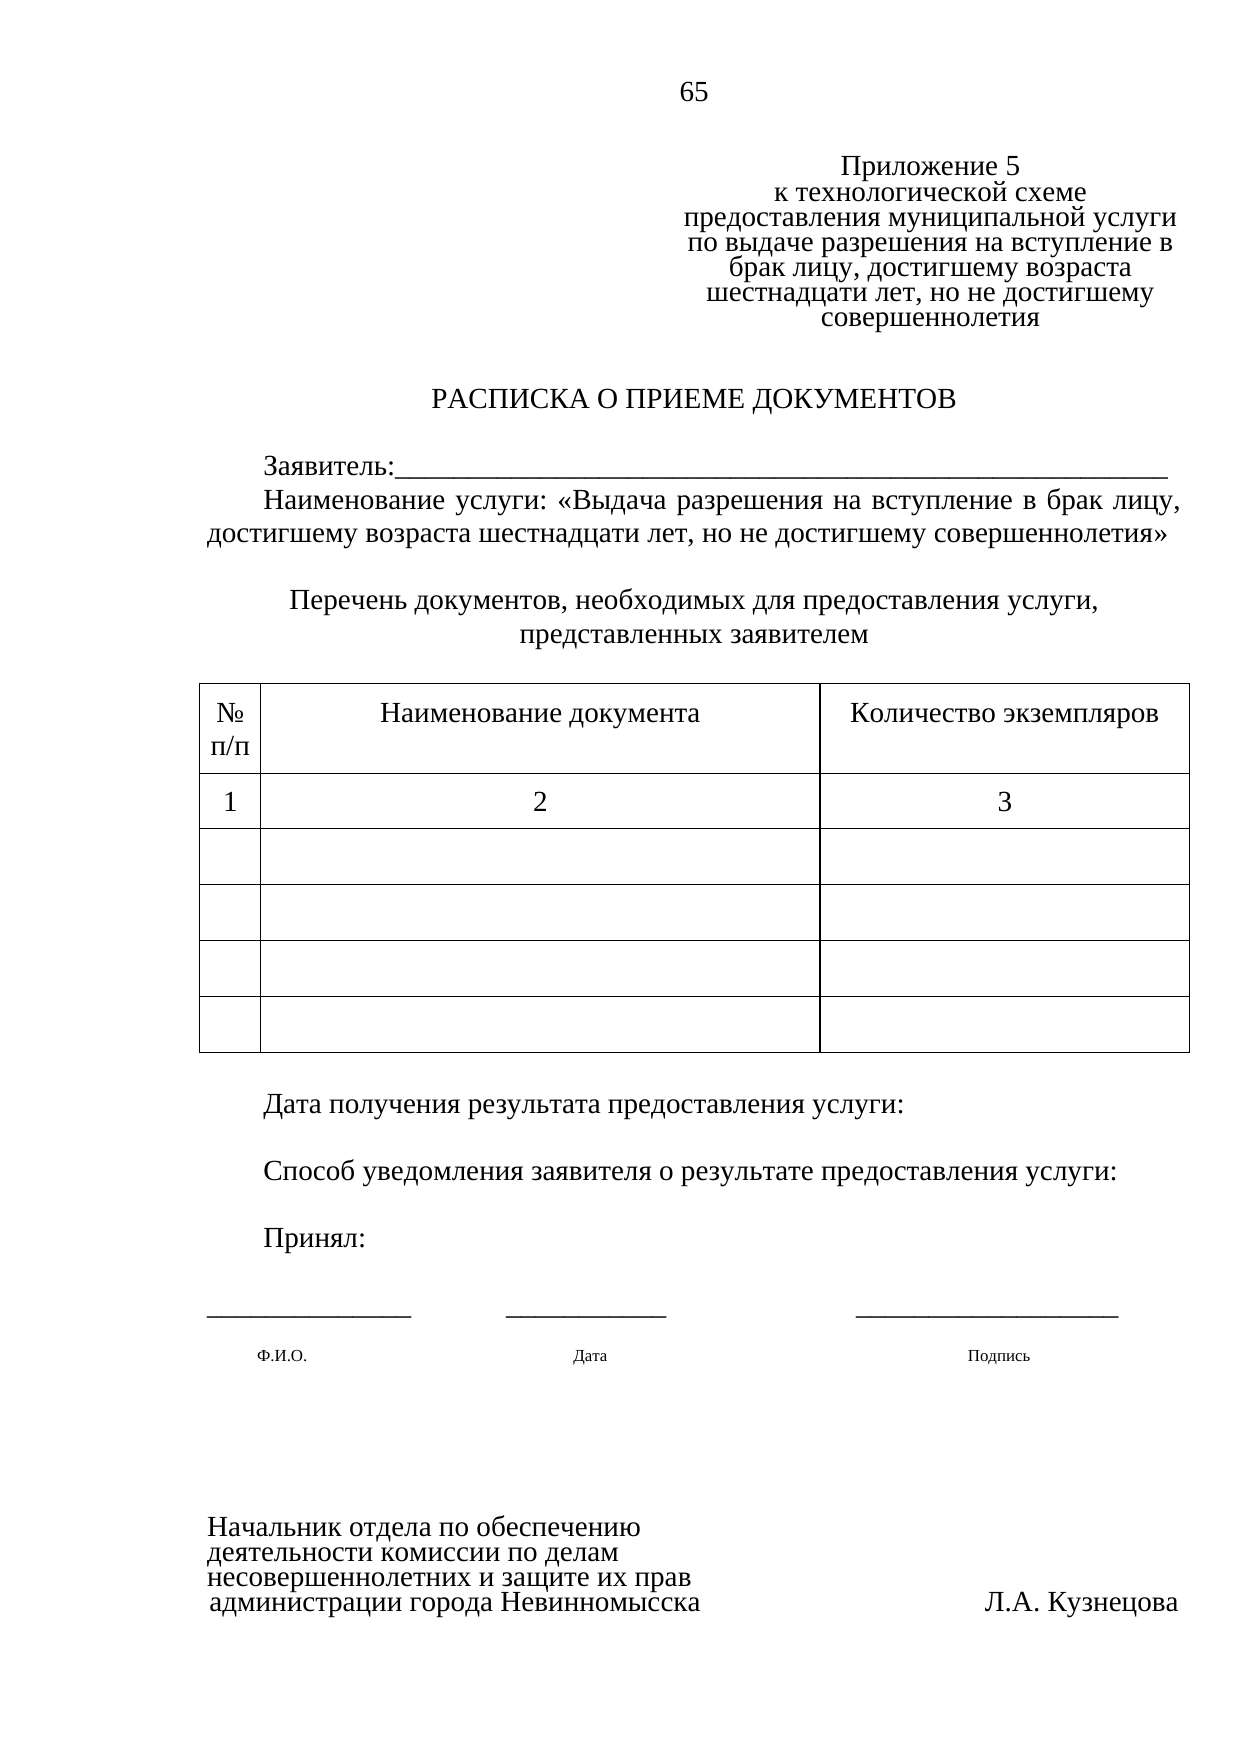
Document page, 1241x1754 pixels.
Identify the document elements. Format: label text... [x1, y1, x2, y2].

text деятельности комиссии по делам [207, 1541, 1181, 1566]
table_header Подпись [835, 1321, 1189, 1376]
table_cell 2 [261, 774, 819, 828]
table_cell 1 [200, 774, 260, 828]
table_cell 3 [821, 774, 1189, 828]
text шестнадцати лет, но не достигшему [679, 281, 1181, 306]
text предоставления муниципальной услуги по выдаче разрешения на вступление в брак лицу, достигшему возраста [679, 206, 1181, 281]
text администрации города Невинномысска Л.А. Кузнецова [207, 1591, 1181, 1616]
table_cell [821, 941, 1189, 996]
table_cell [200, 941, 260, 996]
table_cell [200, 997, 260, 1052]
text Способ уведомления заявителя о результате предоставления услуги: [207, 1153, 1181, 1187]
text Принял: [207, 1220, 1181, 1254]
text Начальник отдела по обеспечению [207, 1516, 1181, 1541]
text ______________ _____________ __________________ [207, 1287, 1181, 1321]
table_header Наименование документа [261, 684, 819, 772]
table_cell [261, 941, 819, 996]
text РАСПИСКА О ПРИЕМЕ ДОКУМЕНТОВ [207, 381, 1181, 415]
table_cell [200, 885, 260, 940]
text Дата получения результата предоставления услуги: [207, 1086, 1181, 1120]
text несовершеннолетних и защите их прав [207, 1566, 1181, 1591]
text Перечень документов, необходимых для предоставления услуги, [207, 582, 1181, 616]
table_cell [261, 829, 819, 884]
table_cell [261, 997, 819, 1052]
table_header № п/п [200, 684, 260, 772]
table_cell [821, 829, 1189, 884]
text представленных заявителем [207, 616, 1181, 649]
table_header Количество экземпляров [821, 684, 1189, 772]
table_header Ф.И.О. [200, 1321, 495, 1376]
table_cell [821, 997, 1189, 1052]
text Заявитель:_____________________________________________________ [207, 448, 1181, 482]
table_header Дата [495, 1321, 835, 1376]
text совершеннолетия [679, 306, 1181, 331]
table_cell [200, 829, 260, 884]
table_cell [821, 885, 1189, 940]
text Наименование услуги: «Выдача разрешения на вступление в брак лицу, достигшему возраста шестнадцати лет, но не достигшему совершеннолетия» [207, 482, 1181, 549]
table_cell [261, 885, 819, 940]
text к технологической схеме [679, 181, 1181, 206]
list Приложение 5 [207, 148, 1181, 181]
